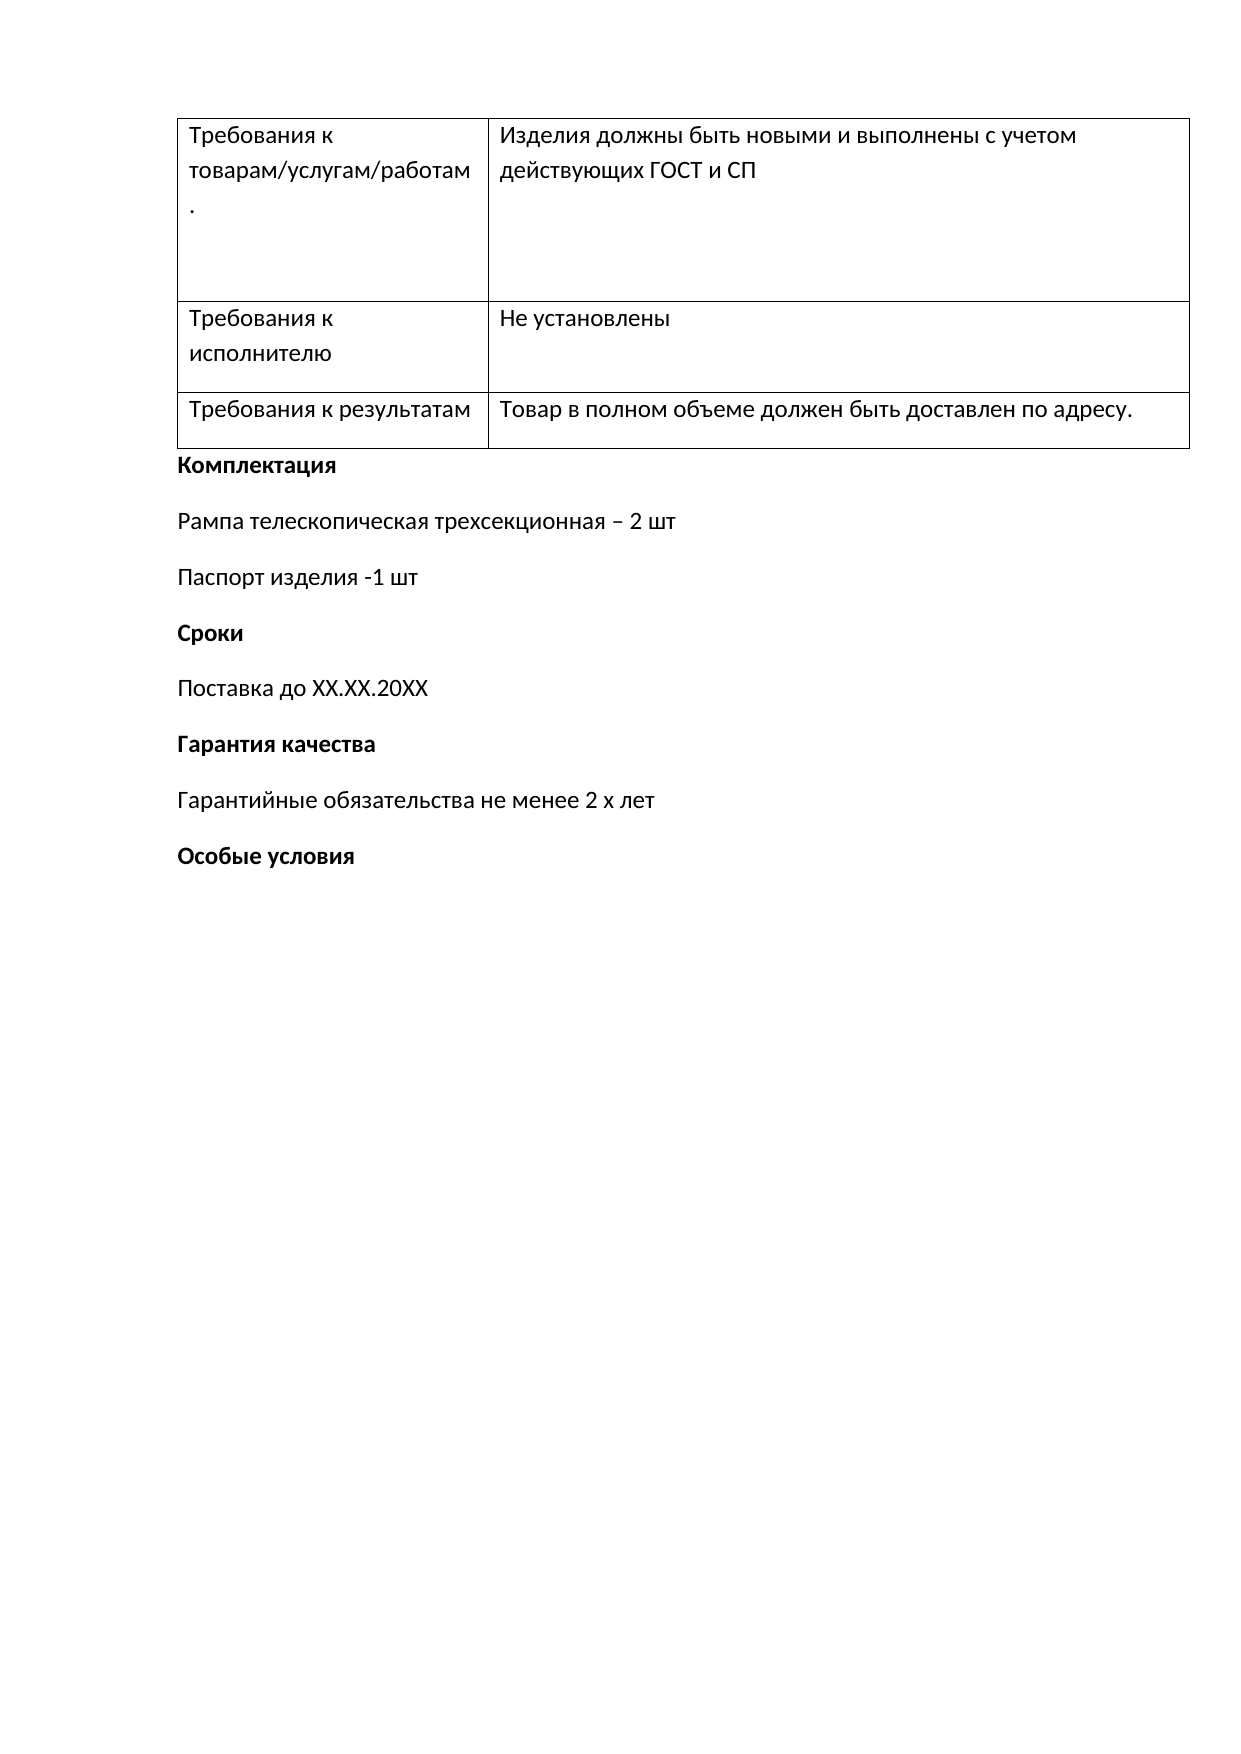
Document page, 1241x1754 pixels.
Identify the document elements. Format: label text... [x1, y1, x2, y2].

text Поставка до ХХ.ХХ.20ХХ [177, 672, 1152, 703]
text Особые условия [177, 840, 1152, 871]
text Гарантия качества [177, 728, 1152, 759]
text Комплектация [177, 449, 1152, 480]
table_cell Требования к результатам [178, 393, 488, 448]
table_cell Требования к исполнителю [178, 302, 488, 392]
text Сроки [177, 617, 1152, 647]
table_cell Требования к товарам/услугам/работам. [178, 119, 488, 301]
text Рампа телескопическая трехсекционная – 2 шт [177, 505, 1152, 536]
table_cell Не установлены [489, 302, 1189, 392]
table_cell Товар в полном объеме должен быть доставлен по адресу. [489, 393, 1189, 448]
table_cell Изделия должны быть новыми и выполнены с учетом действующих ГОСТ и СП [489, 119, 1189, 301]
text Гарантийные обязательства не менее 2 х лет [177, 784, 1152, 815]
text Паспорт изделия -1 шт [177, 561, 1152, 591]
